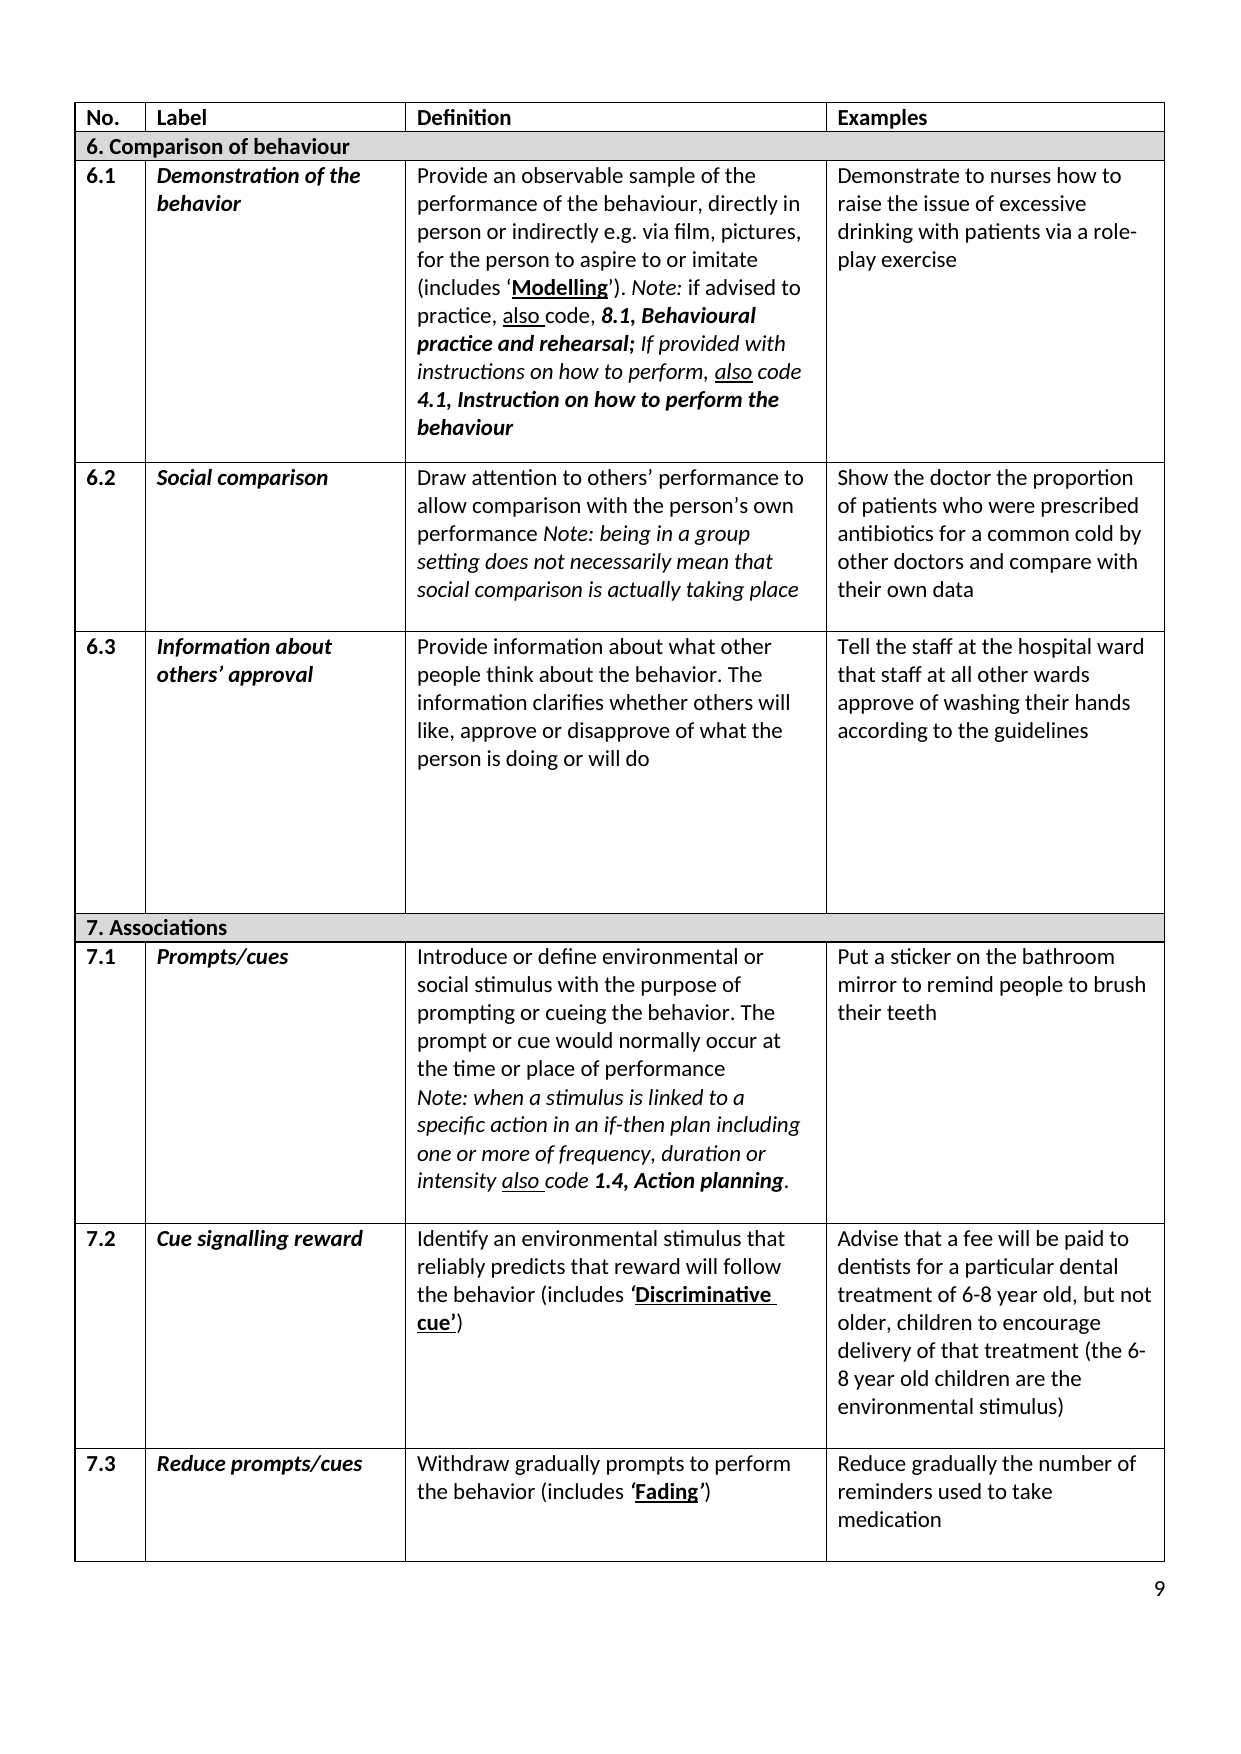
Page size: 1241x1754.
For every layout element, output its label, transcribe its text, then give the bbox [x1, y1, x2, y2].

table_cell Demonstrate to nurses how to raise the issue of excessive drinking with patients via a role-play exercise [827, 161, 1164, 462]
table_cell Provide an observable sample of the performance of the behaviour, directly in person or indirectly e.g. via film, pictures, for the person to aspire to or imitate (includes ‘Modelling’). Note: if advised to practice, also code, 8.1, Behavioural practice and rehearsal; If provided with instructions on how to perform, also code 4.1, Instruction on how to perform the behaviour [406, 161, 826, 462]
table_cell Tell the staff at the hospital ward that staff at all other wards approve of washing their hands according to the guidelines [827, 632, 1164, 912]
table_cell Social comparison [146, 463, 405, 631]
table_cell 6.2 [76, 463, 145, 631]
table_cell Reduce prompts/cues [146, 1449, 405, 1561]
table_cell Advise that a fee will be paid to dentists for a particular dental treatment of 6-8 year old, but not older, children to encourage delivery of that treatment (the 6-8 year old children are the environmental stimulus) [827, 1224, 1164, 1448]
table_header No. [76, 103, 145, 131]
table_cell Draw attention to others’ performance to allow comparison with the person’s own performance Note: being in a group setting does not necessarily mean that social comparison is actually taking place [406, 463, 826, 631]
table_cell Information about others’ approval [146, 632, 405, 912]
table_cell 6. Comparison of behaviour [76, 132, 1164, 160]
table_header Label [146, 103, 405, 131]
table_cell Identify an environmental stimulus that reliably predicts that reward will follow the behavior (includes ‘Discriminative cue’) [406, 1224, 826, 1448]
table_cell Demonstration of the behavior [146, 161, 405, 462]
table_cell 7.1 [76, 943, 145, 1223]
table_header Examples [827, 103, 1164, 131]
table_cell 7.2 [76, 1224, 145, 1448]
table_cell Reduce gradually the number of reminders used to take medication [827, 1449, 1164, 1561]
table_header Definition [406, 103, 826, 131]
table_cell 7.3 [76, 1449, 145, 1561]
table_cell Provide information about what other people think about the behavior. The information clarifies whether others will like, approve or disapprove of what the person is doing or will do [406, 632, 826, 912]
table_cell 6.1 [76, 161, 145, 462]
table_cell 6.3 [76, 632, 145, 912]
table_cell 7. Associations [76, 914, 1164, 941]
table_cell Introduce or define environmental or social stimulus with the purpose of prompting or cueing the behavior. The prompt or cue would normally occur at the time or place of performance Note: when a stimulus is linked to a specific action in an if-then plan including one or more of frequency, duration or intensity also code 1.4, Action planning. [406, 943, 826, 1223]
table_cell Withdraw gradually prompts to perform the behavior (includes ‘Fading’) [406, 1449, 826, 1561]
table_cell Put a sticker on the bathroom mirror to remind people to brush their teeth [827, 943, 1164, 1223]
table_cell Prompts/cues [146, 943, 405, 1223]
table_cell Cue signalling reward [146, 1224, 405, 1448]
table_cell Show the doctor the proportion of patients who were prescribed antibiotics for a common cold by other doctors and compare with their own data [827, 463, 1164, 631]
